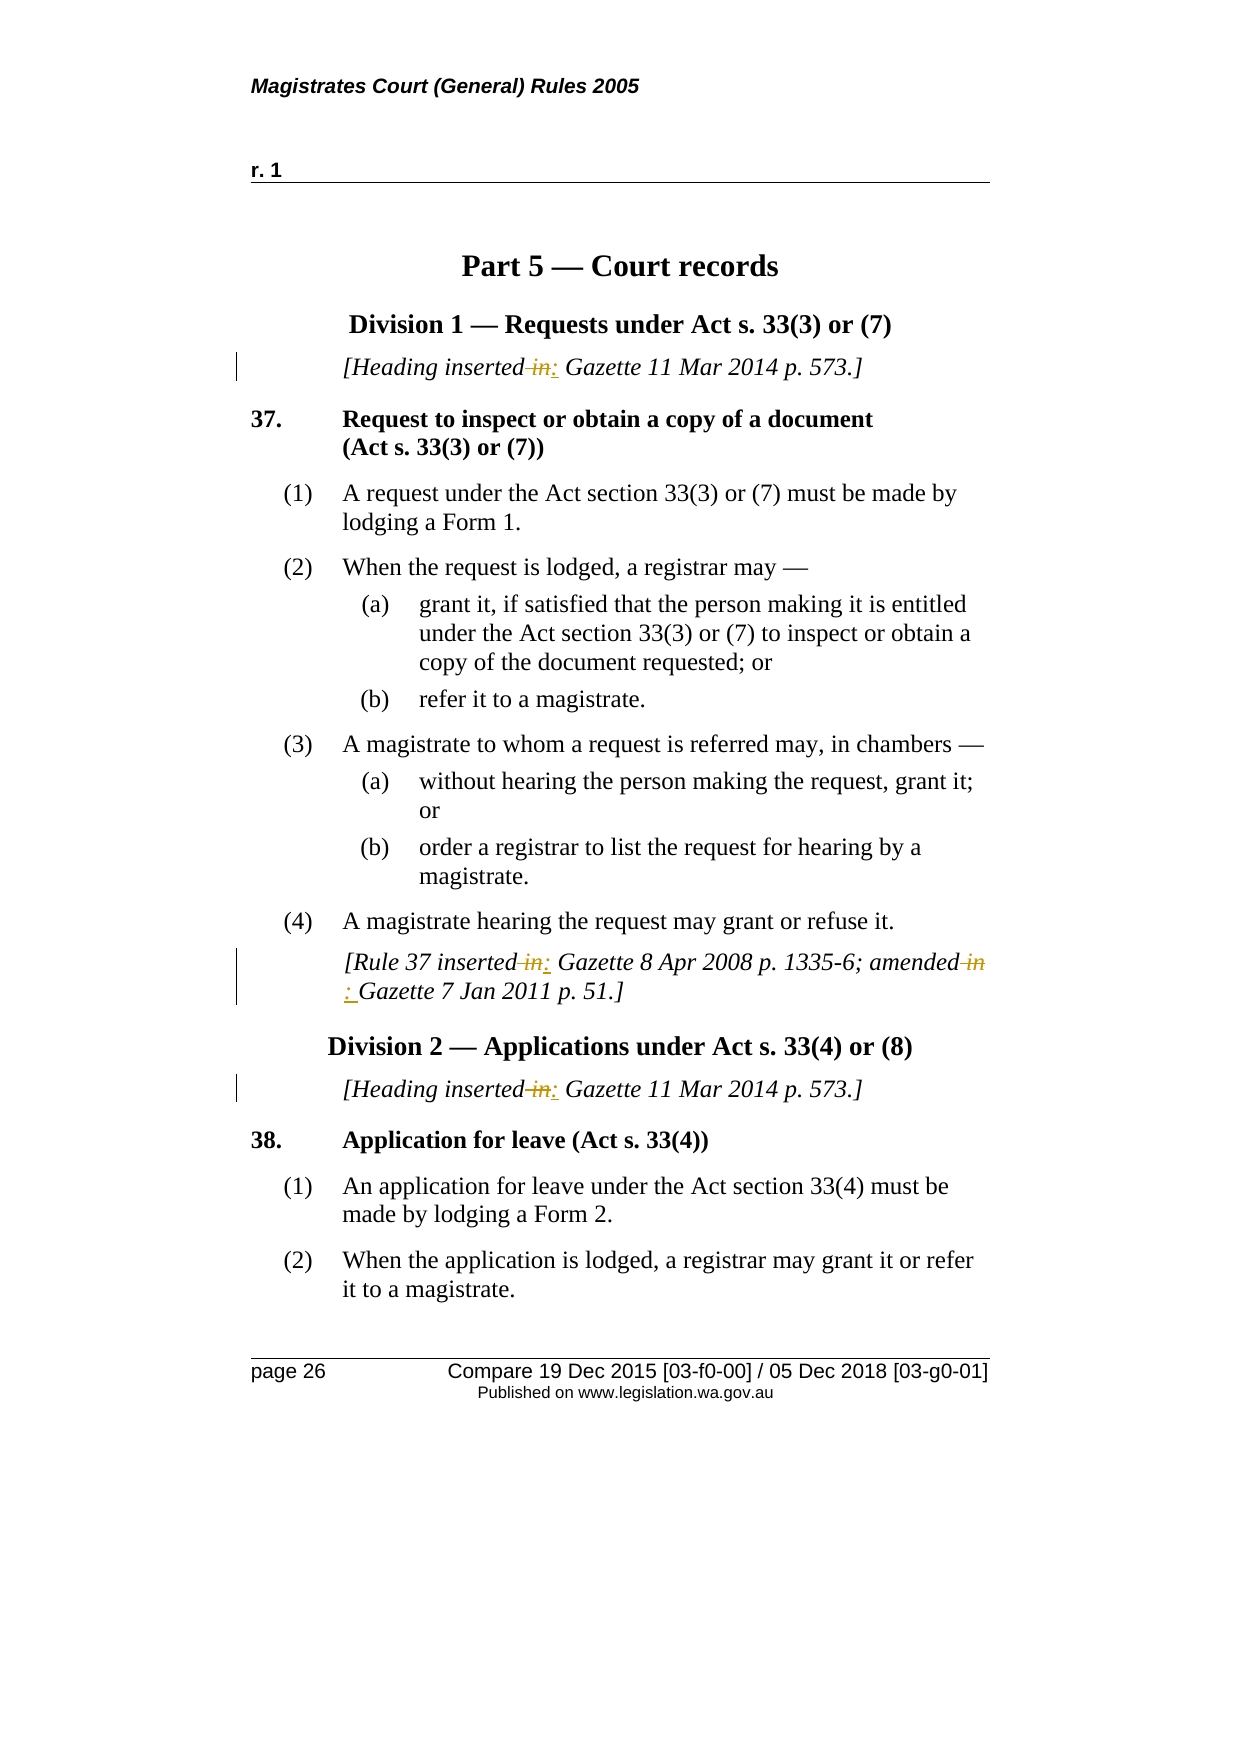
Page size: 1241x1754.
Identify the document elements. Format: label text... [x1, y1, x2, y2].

subtitle 38. Application for leave (Act s. 33(4)) [251, 1125, 990, 1154]
text (4) A magistrate hearing the request may grant or refuse it. [251, 906, 990, 935]
subtitle 37. Request to inspect or obtain a copy of a document (Act s. 33(3) or (7)) [251, 404, 990, 461]
subtitle Division 2 — Applications under Act s. 33(4) or (8) [251, 1030, 990, 1061]
text (b) refer it to a magistrate. [251, 684, 990, 712]
subtitle Division 1 — Requests under Act s. 33(3) or (7) [251, 308, 990, 339]
subtitle [Heading inserted Gazette 11 Mar 2014 p. 573.] [251, 352, 990, 381]
text (1) A request under the Act section 33(3) or (7) must be made by lodging a Form 1. [251, 478, 990, 535]
text (1) An application for leave under the Act section 33(4) must be made by lodging a Form 2. [251, 1171, 990, 1228]
subtitle Part 5 — Court records [251, 247, 990, 283]
text (a) grant it, if satisfied that the person making it is entitled under the Act section 33(3) or (7) to inspect or obtain a copy of the document requested; or [251, 589, 990, 675]
text (2) When the application is lodged, a registrar may grant it or refer it to a magistrate. [251, 1245, 990, 1302]
text (a) without hearing the person making the request, grant it; or [251, 766, 990, 824]
text [Rule 37 inserted Gazette 8 Apr 2008 p. 1335-6; amendedGazette 7 Jan 2011 p. 51.] [251, 947, 990, 1005]
text (b) order a registrar to list the request for hearing by a magistrate. [251, 832, 990, 889]
subtitle [Heading inserted Gazette 11 Mar 2014 p. 573.] [251, 1074, 990, 1102]
text (2) When the request is lodged, a registrar may — [251, 552, 990, 581]
text (3) A magistrate to whom a request is referred may, in chambers — [251, 729, 990, 758]
